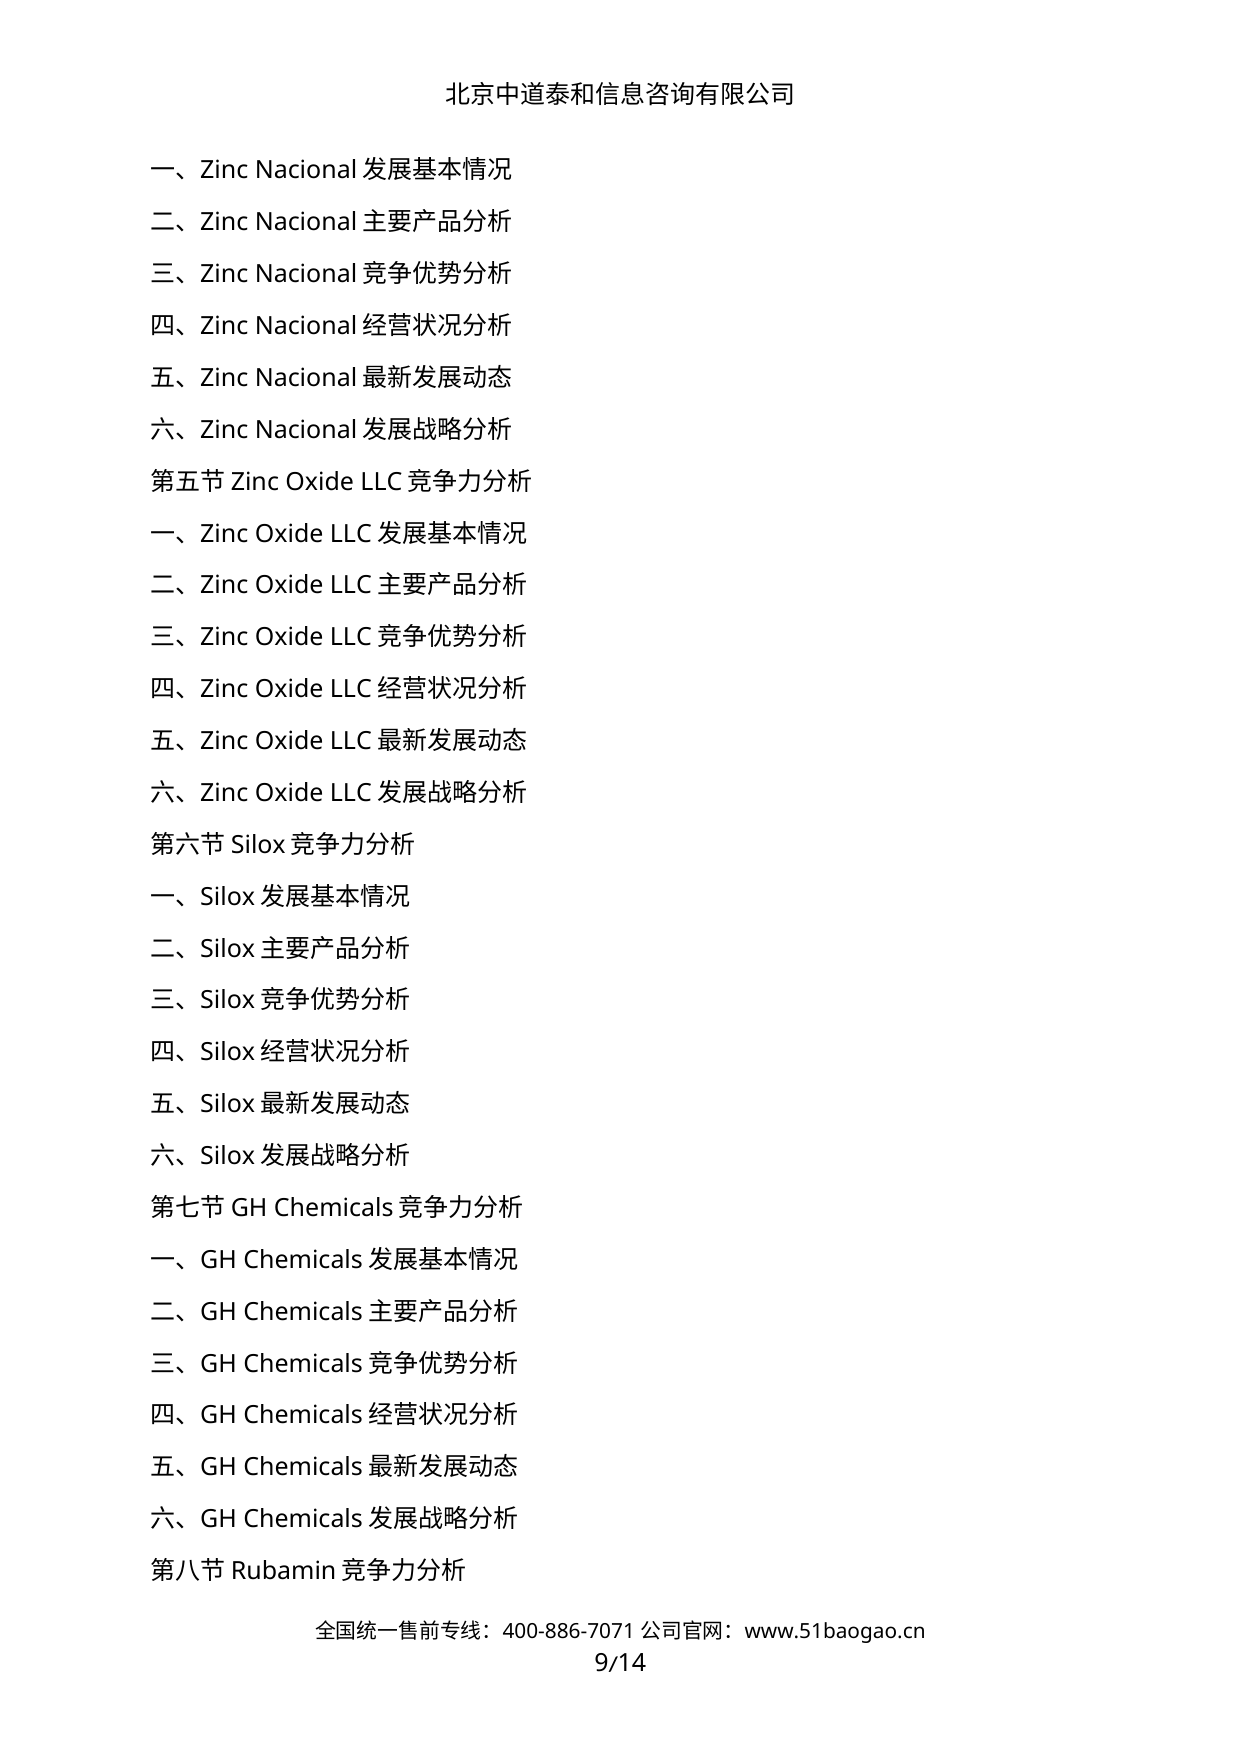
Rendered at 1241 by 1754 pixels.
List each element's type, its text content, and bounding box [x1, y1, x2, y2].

text 第六节 Silox竞争力分析 [150, 824, 1090, 861]
text 四、Silox经营状况分析 [150, 1032, 1090, 1068]
text 第七节 GH Chemicals竞争力分析 [150, 1187, 1090, 1224]
text 一、GH Chemicals发展基本情况 [150, 1239, 1090, 1276]
text 五、GH Chemicals最新发展动态 [150, 1447, 1090, 1483]
text 六、Silox发展战略分析 [150, 1136, 1090, 1172]
text 二、Zinc Oxide LLC主要产品分析 [150, 565, 1090, 601]
text 六、GH Chemicals发展战略分析 [150, 1499, 1090, 1535]
text 三、Zinc Oxide LLC竞争优势分析 [150, 617, 1090, 653]
text 五、Zinc Oxide LLC最新发展动态 [150, 721, 1090, 757]
text 一、Zinc Nacional发展基本情况 [150, 150, 1090, 186]
text 二、Zinc Nacional主要产品分析 [150, 202, 1090, 238]
text 三、Zinc Nacional竞争优势分析 [150, 254, 1090, 290]
text 第五节 Zinc Oxide LLC竞争力分析 [150, 461, 1090, 497]
text 六、Zinc Nacional发展战略分析 [150, 409, 1090, 446]
text 一、Zinc Oxide LLC发展基本情况 [150, 513, 1090, 549]
text 三、GH Chemicals竞争优势分析 [150, 1343, 1090, 1379]
text 第八节 Rubamin竞争力分析 [150, 1551, 1090, 1587]
text 五、Silox最新发展动态 [150, 1084, 1090, 1120]
text 二、GH Chemicals主要产品分析 [150, 1291, 1090, 1327]
text 三、Silox竞争优势分析 [150, 980, 1090, 1016]
text 四、GH Chemicals经营状况分析 [150, 1395, 1090, 1431]
text 四、Zinc Oxide LLC经营状况分析 [150, 669, 1090, 705]
text 五、Zinc Nacional最新发展动态 [150, 357, 1090, 394]
text 一、Silox发展基本情况 [150, 876, 1090, 912]
text 六、Zinc Oxide LLC发展战略分析 [150, 772, 1090, 809]
text 二、Silox主要产品分析 [150, 928, 1090, 964]
text 四、Zinc Nacional经营状况分析 [150, 306, 1090, 342]
